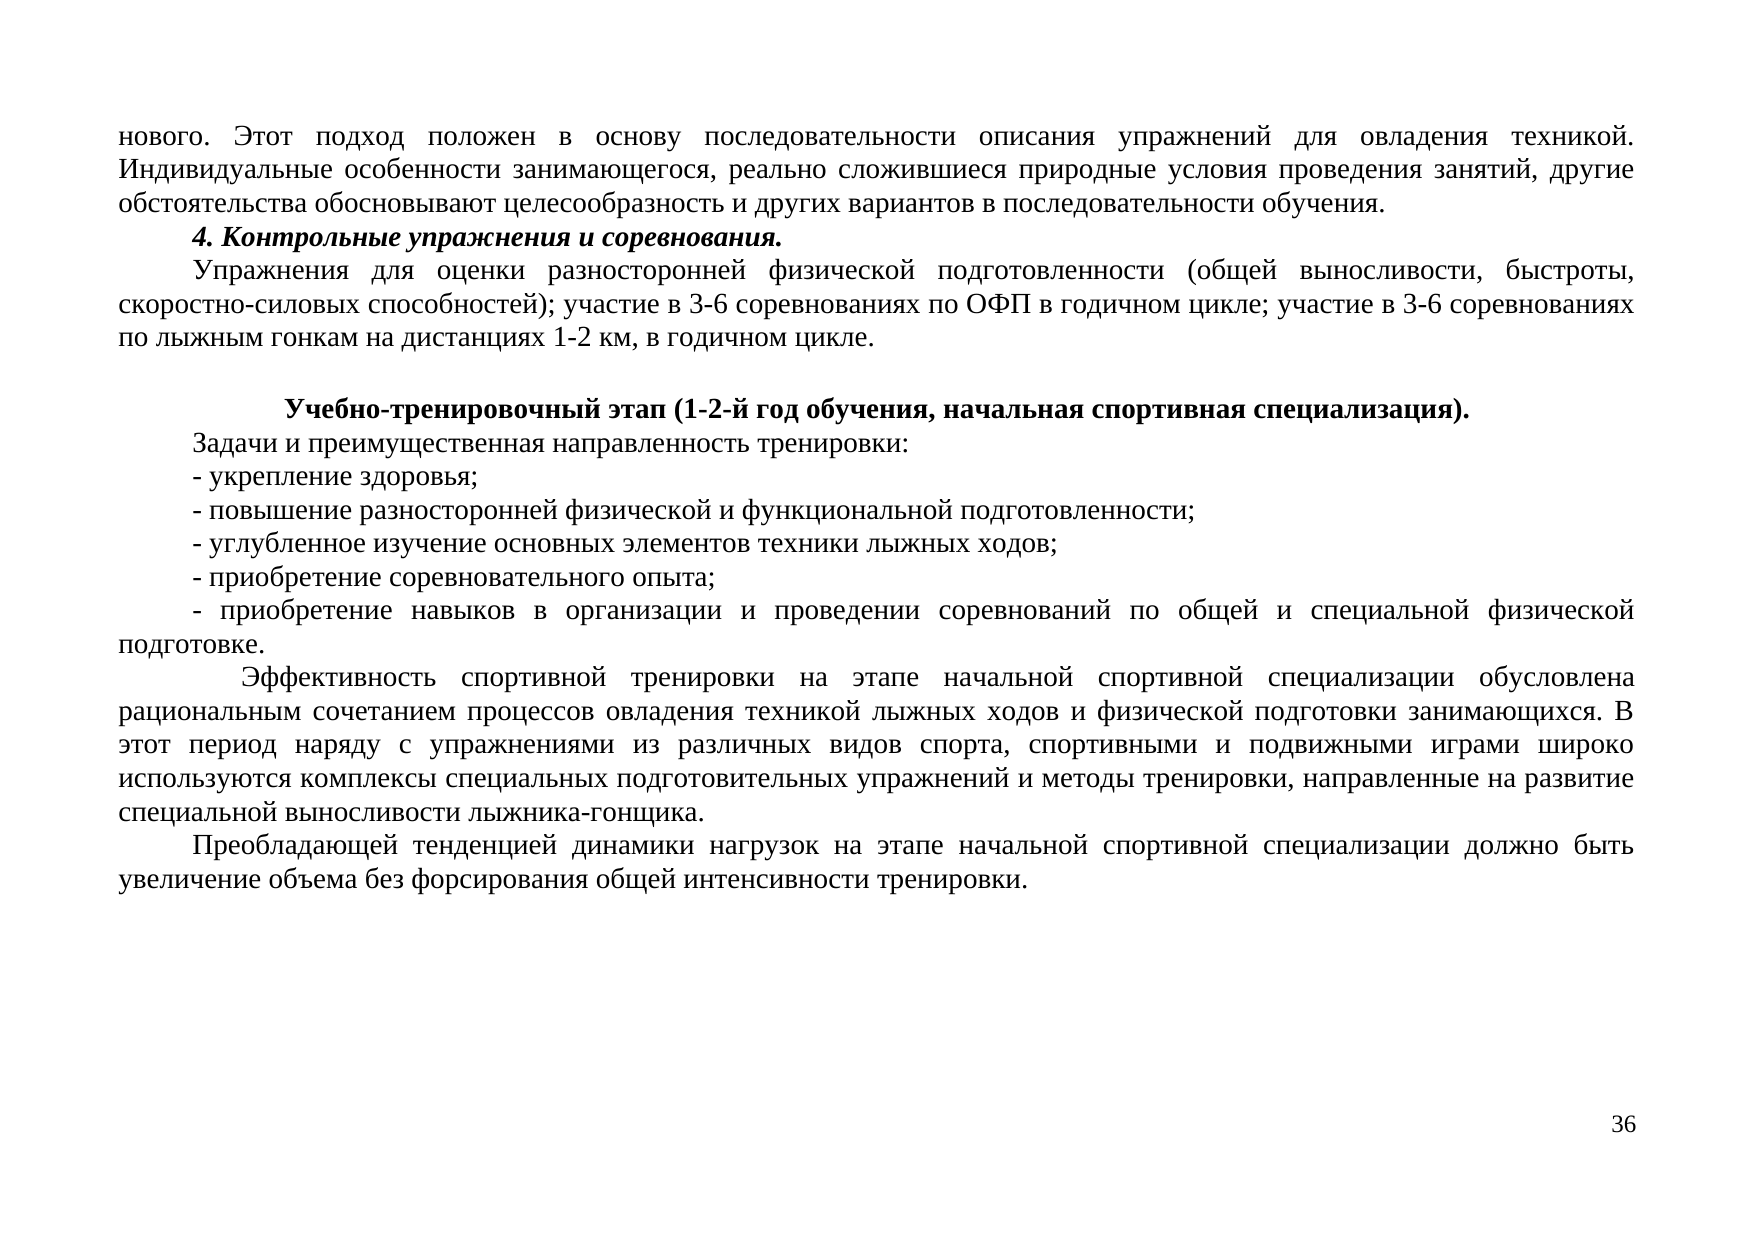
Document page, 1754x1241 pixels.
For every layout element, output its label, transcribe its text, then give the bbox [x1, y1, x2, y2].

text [118, 118, 1636, 219]
text - приобретение навыков в организации и проведении соревнований по общей и специальной физической подготовке. [118, 592, 1636, 659]
text Эффективность спортивной тренировки на этапе начальной спортивной специализации обусловлена рациональным сочетанием процессов овладения техникой лыжных ходов и физической подготовки занимающихся. В этот период наряду с упражнениями из различных видов спорта, спортивными и подвижными играми широко используются комплексы специальных подготовительных упражнений и методы тренировки, направленные на развитие специальной выносливости лыжника-гонщика. [118, 659, 1636, 827]
text Упражнения для оценки разносторонней физической подготовленности (общей выносливости, быстроты, скоростно-силовых способностей); участие в 3-6 соревнованиях по ОФП в годичном цикле; участие в 3-6 соревнованиях по лыжным гонкам на дистанциях 1-2 км, в годичном цикле. [118, 252, 1636, 353]
text Задачи и преимущественная направленность тренировки: [118, 425, 1636, 458]
text 4. Контрольные упражнения и соревнования. [118, 219, 1636, 252]
text Преобладающей тенденцией динамики нагрузок на этапе начальной спортивной специализации должно быть увеличение объема без форсирования общей интенсивности тренировки. [118, 827, 1636, 894]
text - укрепление здоровья; [118, 458, 1636, 492]
text - углубленное изучение основных элементов техники лыжных ходов; [118, 525, 1636, 559]
text - приобретение соревновательного опыта; [118, 559, 1636, 592]
text Учебно-тренировочный этап (1-2-й год обучения, начальная спортивная специализация). [118, 391, 1636, 425]
text - повышение разносторонней физической и функциональной подготовленности; [118, 492, 1636, 525]
